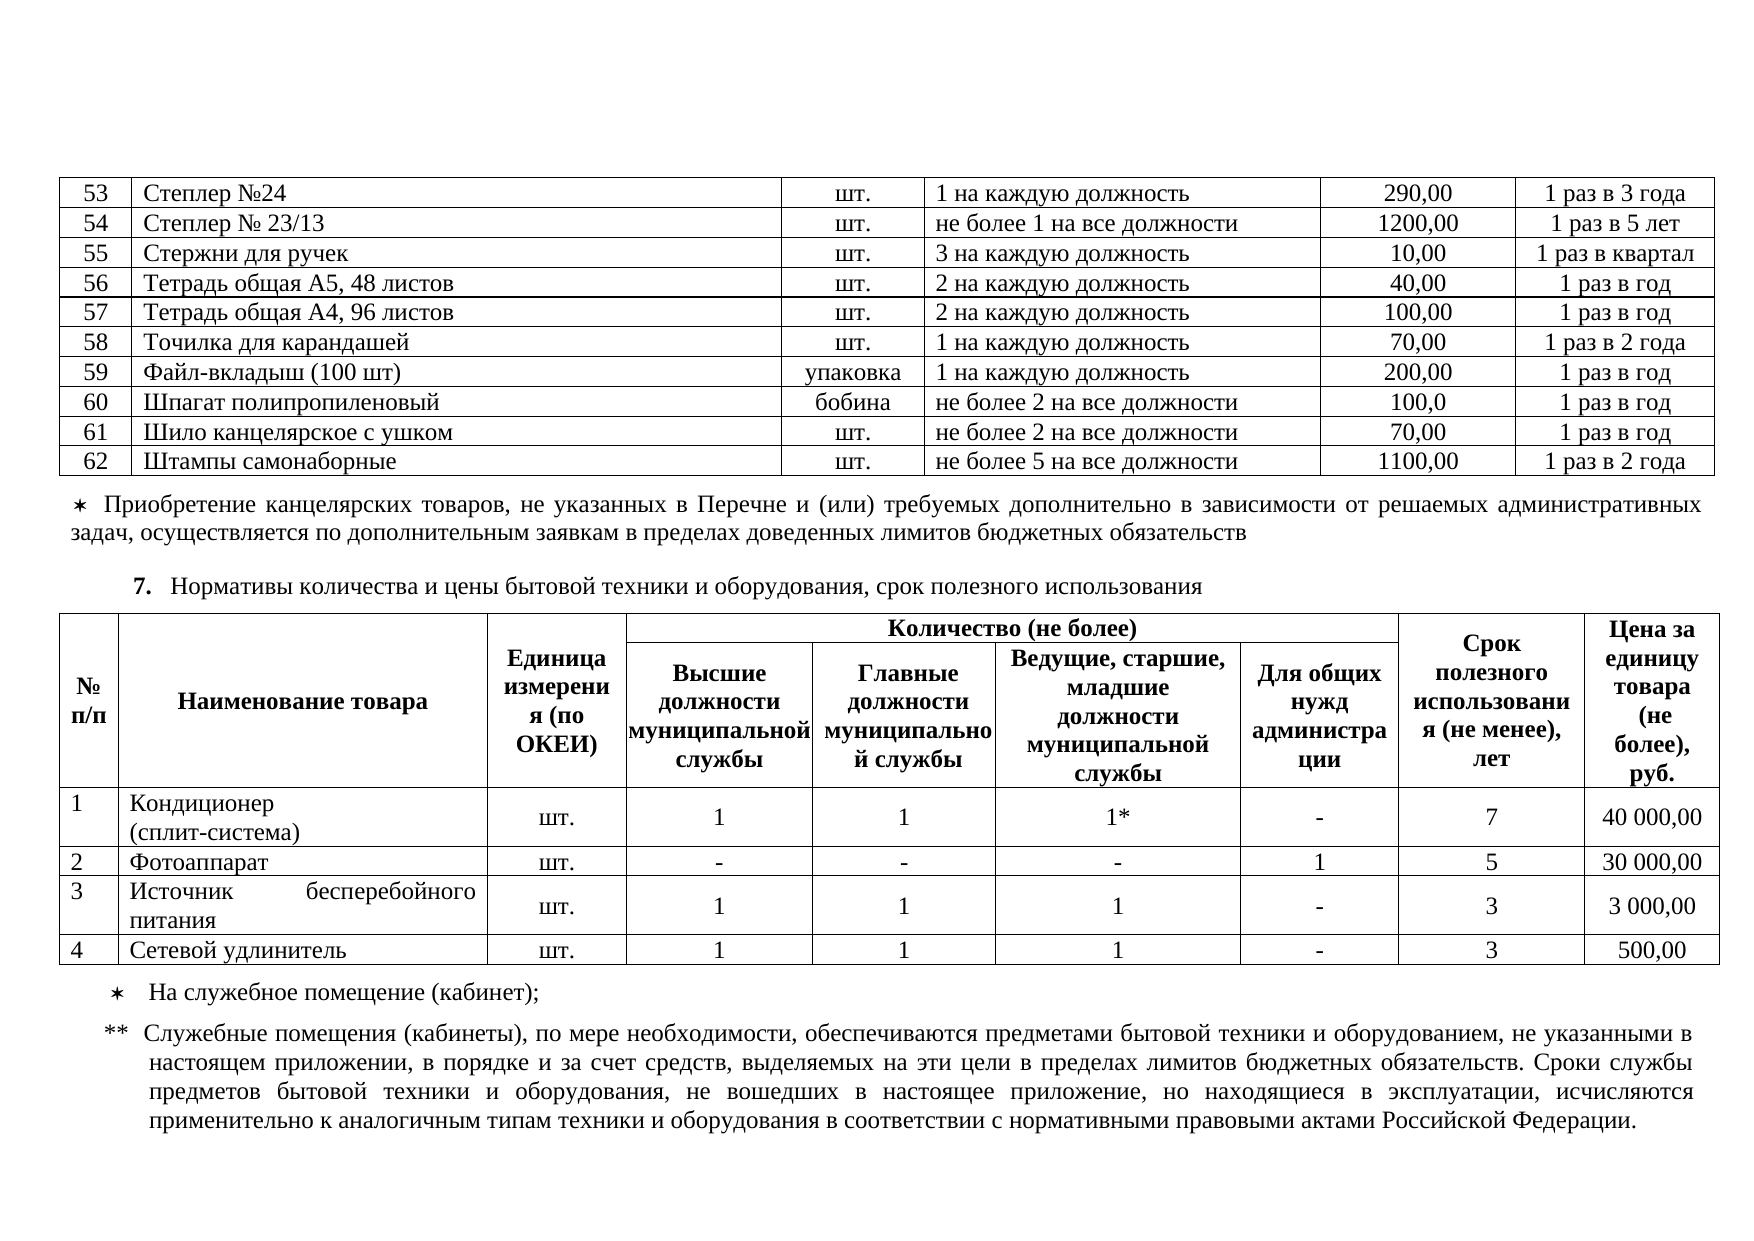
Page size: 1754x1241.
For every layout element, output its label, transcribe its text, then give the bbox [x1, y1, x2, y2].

table_cell 70,00 [1321, 417, 1515, 445]
table_cell 59 [60, 357, 131, 386]
table_cell - [627, 847, 812, 875]
table_cell Фотоаппарат [119, 847, 487, 875]
table_header Срок полезного использования (не менее), лет [1399, 614, 1584, 787]
table_cell 1 [996, 876, 1240, 934]
table_cell - [996, 847, 1240, 875]
table_cell не более 2 на все должности [925, 417, 1320, 445]
table_cell Высшие должности муниципальной службы [627, 643, 812, 787]
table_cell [925, 178, 1320, 207]
table_cell 58 [60, 327, 131, 356]
table_cell - [1241, 788, 1398, 846]
table_cell 1 [60, 788, 118, 846]
table_cell Для общих нужд администрации [1241, 643, 1398, 787]
table_cell 10,00 [1321, 238, 1515, 267]
list На служебное помещение (кабинет); [111, 977, 1695, 1006]
table_cell 3 [1399, 935, 1584, 964]
table_cell 100,0 [1321, 387, 1515, 416]
table_cell 290,00 [1321, 178, 1515, 207]
table_cell шт. [782, 268, 924, 296]
list ** Служебные помещения (кабинеты), по мере необходимости, обеспечиваются предметами бытовой техники и оборудованием, не указанными в настоящем приложении, в порядке и за счет средств, выделяемых на эти цели в пределах лимитов бюджетных обязательств. Сроки службы предметов бытовой техники и оборудования, не вошедших в настоящее приложение, но находящиеся в эксплуатации, исчисляются применительно к аналогичным типам техники и оборудования в соответствии с нормативными правовыми актами Российской Федерации. [103, 1018, 1695, 1133]
table_cell 1 [627, 788, 812, 846]
table_cell Ведущие, старшие, младшие должности муниципальной службы [996, 643, 1240, 787]
list Нормативы количества и цены бытовой техники и оборудования, срок полезного использования [133, 571, 1695, 600]
table_header Наименование товара [119, 614, 487, 787]
table_cell шт. [488, 935, 626, 964]
table_cell шт. [488, 876, 626, 934]
table_cell Сетевой удлинитель [119, 935, 487, 964]
table_cell 1 на каждую должность [925, 327, 1320, 356]
table_cell Приобретение канцелярских товаров, не указанных в Перечне и (или) требуемых дополнительно в зависимости от решаемых административных задач, осуществляется по дополнительным заявкам в пределах доведенных лимитов бюджетных обязательств [59, 476, 1715, 546]
table_cell 1200,00 [1321, 208, 1515, 237]
table_cell шт. [782, 298, 924, 326]
table_cell 3 на каждую должность [925, 238, 1320, 267]
table_cell 55 [60, 238, 131, 267]
table_cell Степлер №24 [132, 178, 781, 207]
table_cell 4 [60, 935, 118, 964]
table_cell Тетрадь общая А5, 48 листов [132, 268, 781, 296]
table_cell 100,00 [1321, 298, 1515, 326]
table_header Цена за единицу товара (не более), руб. [1585, 614, 1719, 787]
table_cell Стержни для ручек [132, 238, 781, 267]
table_cell 2 на каждую должность [925, 268, 1320, 296]
table_cell 1 раз в год [1516, 268, 1714, 296]
table_cell 5 [1399, 847, 1584, 875]
table_cell шт. [488, 847, 626, 875]
table_header Количество (не более) [627, 614, 1398, 642]
table_cell упаковка [782, 357, 924, 386]
table_cell 2 [60, 847, 118, 875]
table_cell 1 раз в год [1516, 387, 1714, 416]
table_cell 61 [60, 417, 131, 445]
table_cell 500,00 [1585, 935, 1719, 964]
table_cell - [1241, 935, 1398, 964]
table_cell шт. [488, 788, 626, 846]
table_cell 1 раз в год [1516, 298, 1714, 326]
table_cell - [813, 847, 995, 875]
table_cell Источник бесперебойного питания [119, 876, 487, 934]
table_cell не более 5 на все должности [925, 446, 1320, 475]
table_cell Штампы самонаборные [132, 446, 781, 475]
table_cell 56 [60, 268, 131, 296]
table_cell не более 2 на все должности [925, 387, 1320, 416]
table_cell шт. [782, 327, 924, 356]
table_cell 1 [813, 788, 995, 846]
table_cell шт. [782, 417, 924, 445]
table_cell Шило канцелярское с ушком [132, 417, 781, 445]
table_cell 7 [1399, 788, 1584, 846]
table_cell 70,00 [1321, 327, 1515, 356]
table_header Единица измерения (по ОКЕИ) [488, 614, 626, 787]
table_cell 1 раз в 5 лет [1516, 208, 1714, 237]
table_cell не более 1 на все должности [925, 208, 1320, 237]
table_cell 1 [1241, 847, 1398, 875]
table_cell Тетрадь общая А4, 96 листов [132, 298, 781, 326]
table_cell 1 на каждую должность [925, 357, 1320, 386]
table_cell 40 000,00 [1585, 788, 1719, 846]
table_cell 1* [996, 788, 1240, 846]
table_cell 3 [1399, 876, 1584, 934]
table_cell 1 раз в 2 года [1516, 446, 1714, 475]
table_cell 62 [60, 446, 131, 475]
table_cell Файл-вкладыш (100 шт) [132, 357, 781, 386]
table_cell 1 [813, 876, 995, 934]
table_cell 1 раз в год [1516, 357, 1714, 386]
table_cell - [1241, 876, 1398, 934]
table_cell 1 раз в 2 года [1516, 327, 1714, 356]
table_cell 1100,00 [1321, 446, 1515, 475]
table_cell Точилка для карандашей [132, 327, 781, 356]
table_cell шт. [782, 238, 924, 267]
table_cell 200,00 [1321, 357, 1515, 386]
table_header № п/п [60, 614, 118, 787]
table_cell Главные должности муниципальной службы [813, 643, 995, 787]
table_cell 1 раз в год [1516, 417, 1714, 445]
table_cell 1 [627, 876, 812, 934]
table_cell 40,00 [1321, 268, 1515, 296]
table_cell 54 [60, 208, 131, 237]
table_cell шт. [782, 208, 924, 237]
table_cell 3 [60, 876, 118, 934]
table_cell 30 000,00 [1585, 847, 1719, 875]
table_cell Степлер № 23/13 [132, 208, 781, 237]
table_cell шт. [782, 178, 924, 207]
table_cell бобина [782, 387, 924, 416]
table_cell шт. [782, 446, 924, 475]
table_cell 60 [60, 387, 131, 416]
table_cell Кондиционер (сплит-система) [119, 788, 487, 846]
table_cell 53 [60, 178, 131, 207]
table_cell 2 на каждую должность [925, 298, 1320, 326]
table_cell 1 [996, 935, 1240, 964]
table_cell 1 раз в 3 года [1516, 178, 1714, 207]
table_cell 3 000,00 [1585, 876, 1719, 934]
table_cell Шпагат полипропиленовый [132, 387, 781, 416]
table_cell 1 [813, 935, 995, 964]
table_cell 1 [627, 935, 812, 964]
table_cell 1 раз в квартал [1516, 238, 1714, 267]
table_cell 57 [60, 298, 131, 326]
